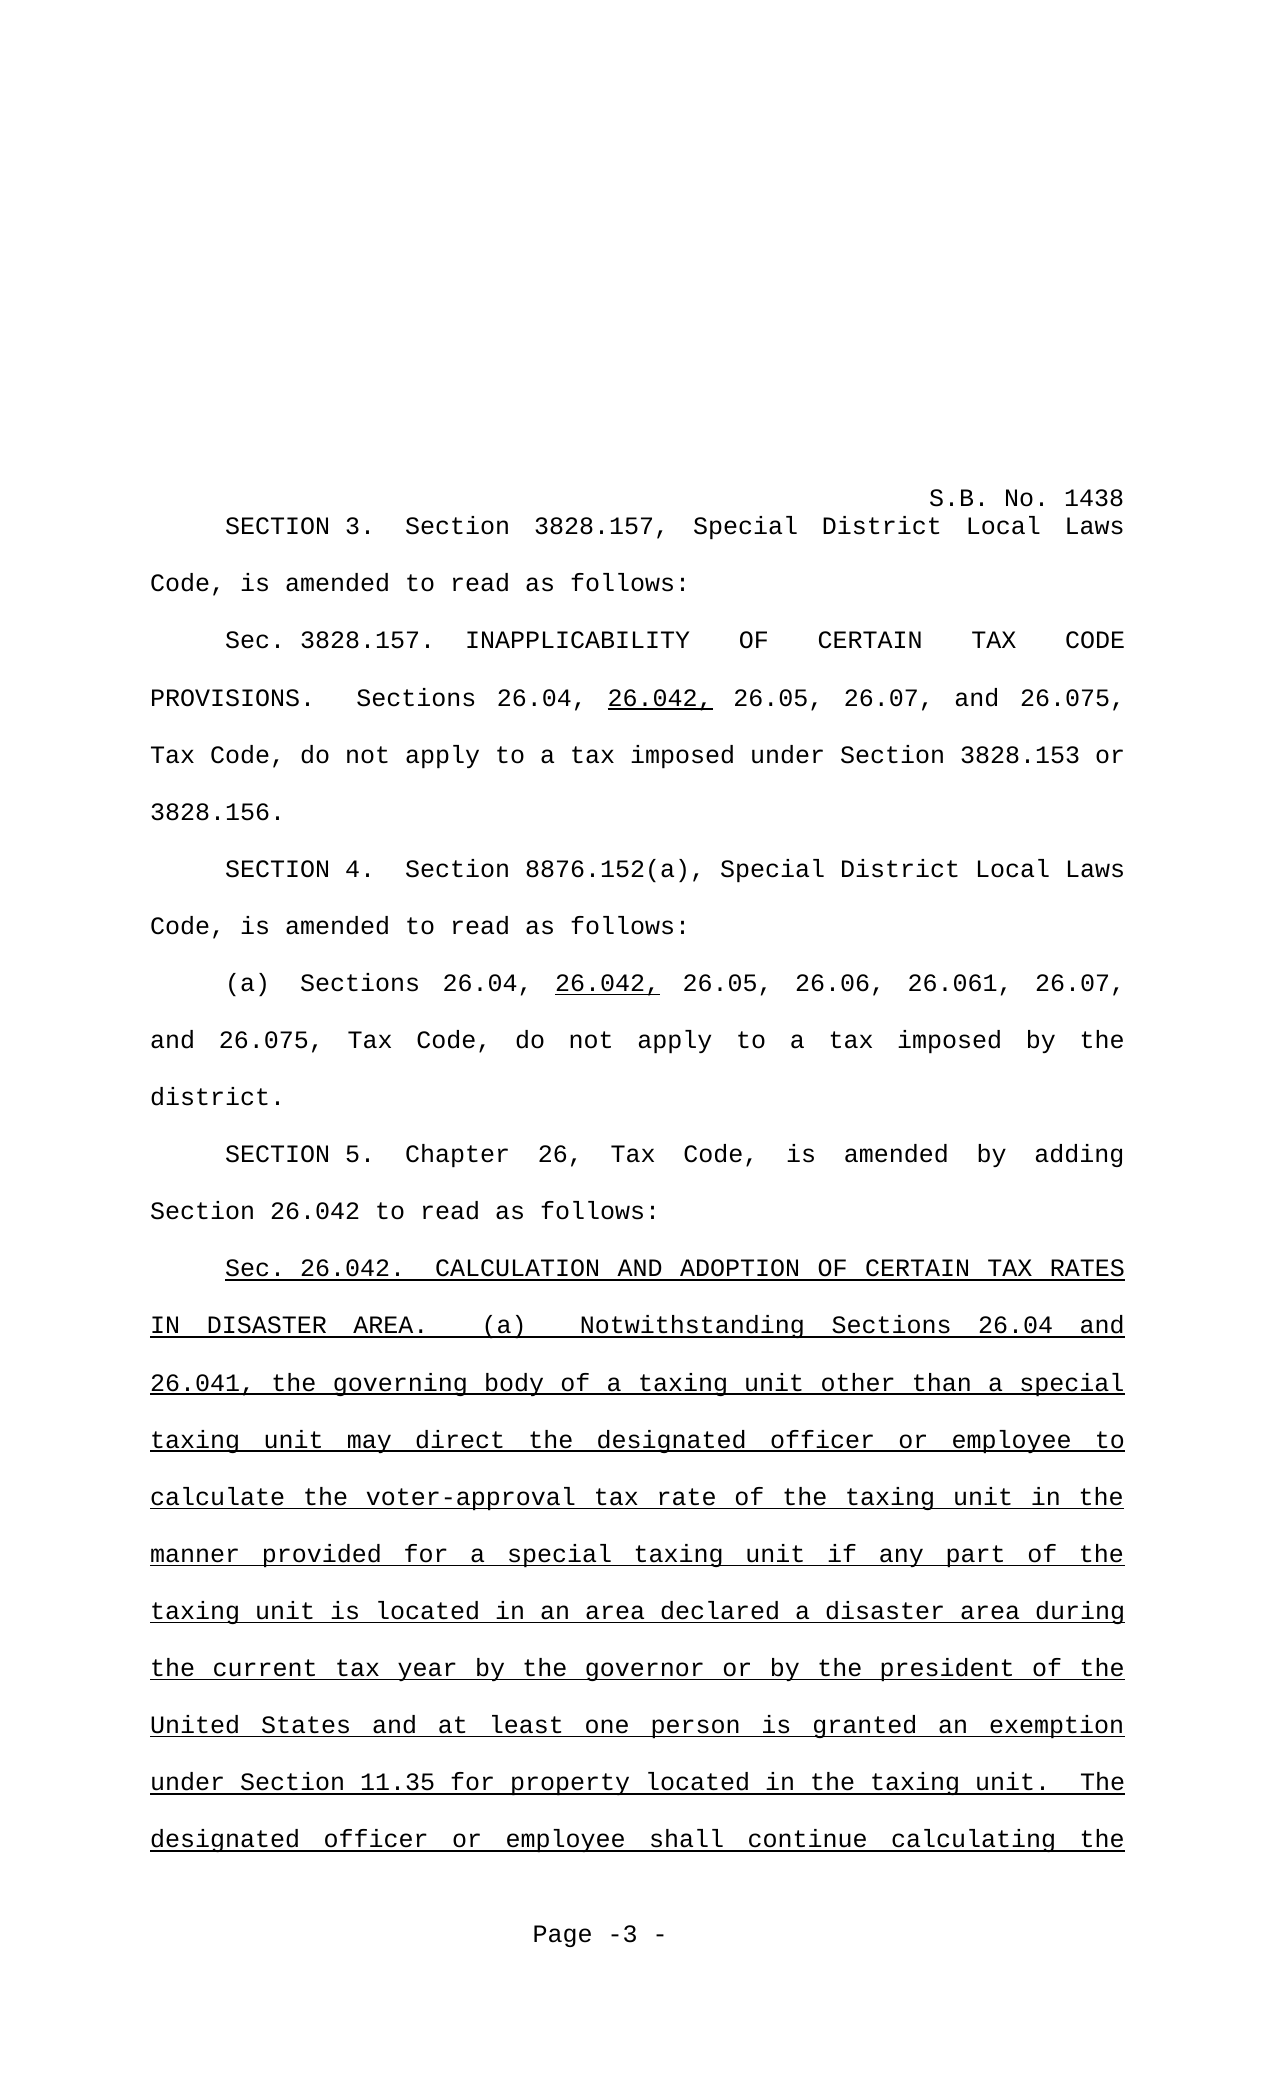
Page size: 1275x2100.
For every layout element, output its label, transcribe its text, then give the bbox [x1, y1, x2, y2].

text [150, 1795, 1125, 1850]
text Sec. 3828.157. INAPPLICABILITY OF CERTAIN TAX CODE PROVISIONS. Sections 26.04, 26.042, 26.05, 26.07, and 26.075, Tax Code, do not apply to a tax imposed under Section 3828.153 or 3828.156. [150, 628, 1125, 828]
text (a) Sections 26.04, 26.042, 26.05, 26.06, 26.061, 26.07, and 26.075, Tax Code, do not apply to a tax imposed by the district. [150, 970, 1125, 1113]
text SECTION 5. Chapter 26, Tax Code, is amended by adding Section 26.042 to read as follows: [150, 1142, 1125, 1227]
text SECTION 4. Section 8876.152(a), Special District Local Laws Code, is amended to read as follows: [150, 856, 1125, 942]
text SECTION 3. Section 3828.157, Special District Local Laws Code, is amended to read as follows: [150, 514, 1125, 599]
